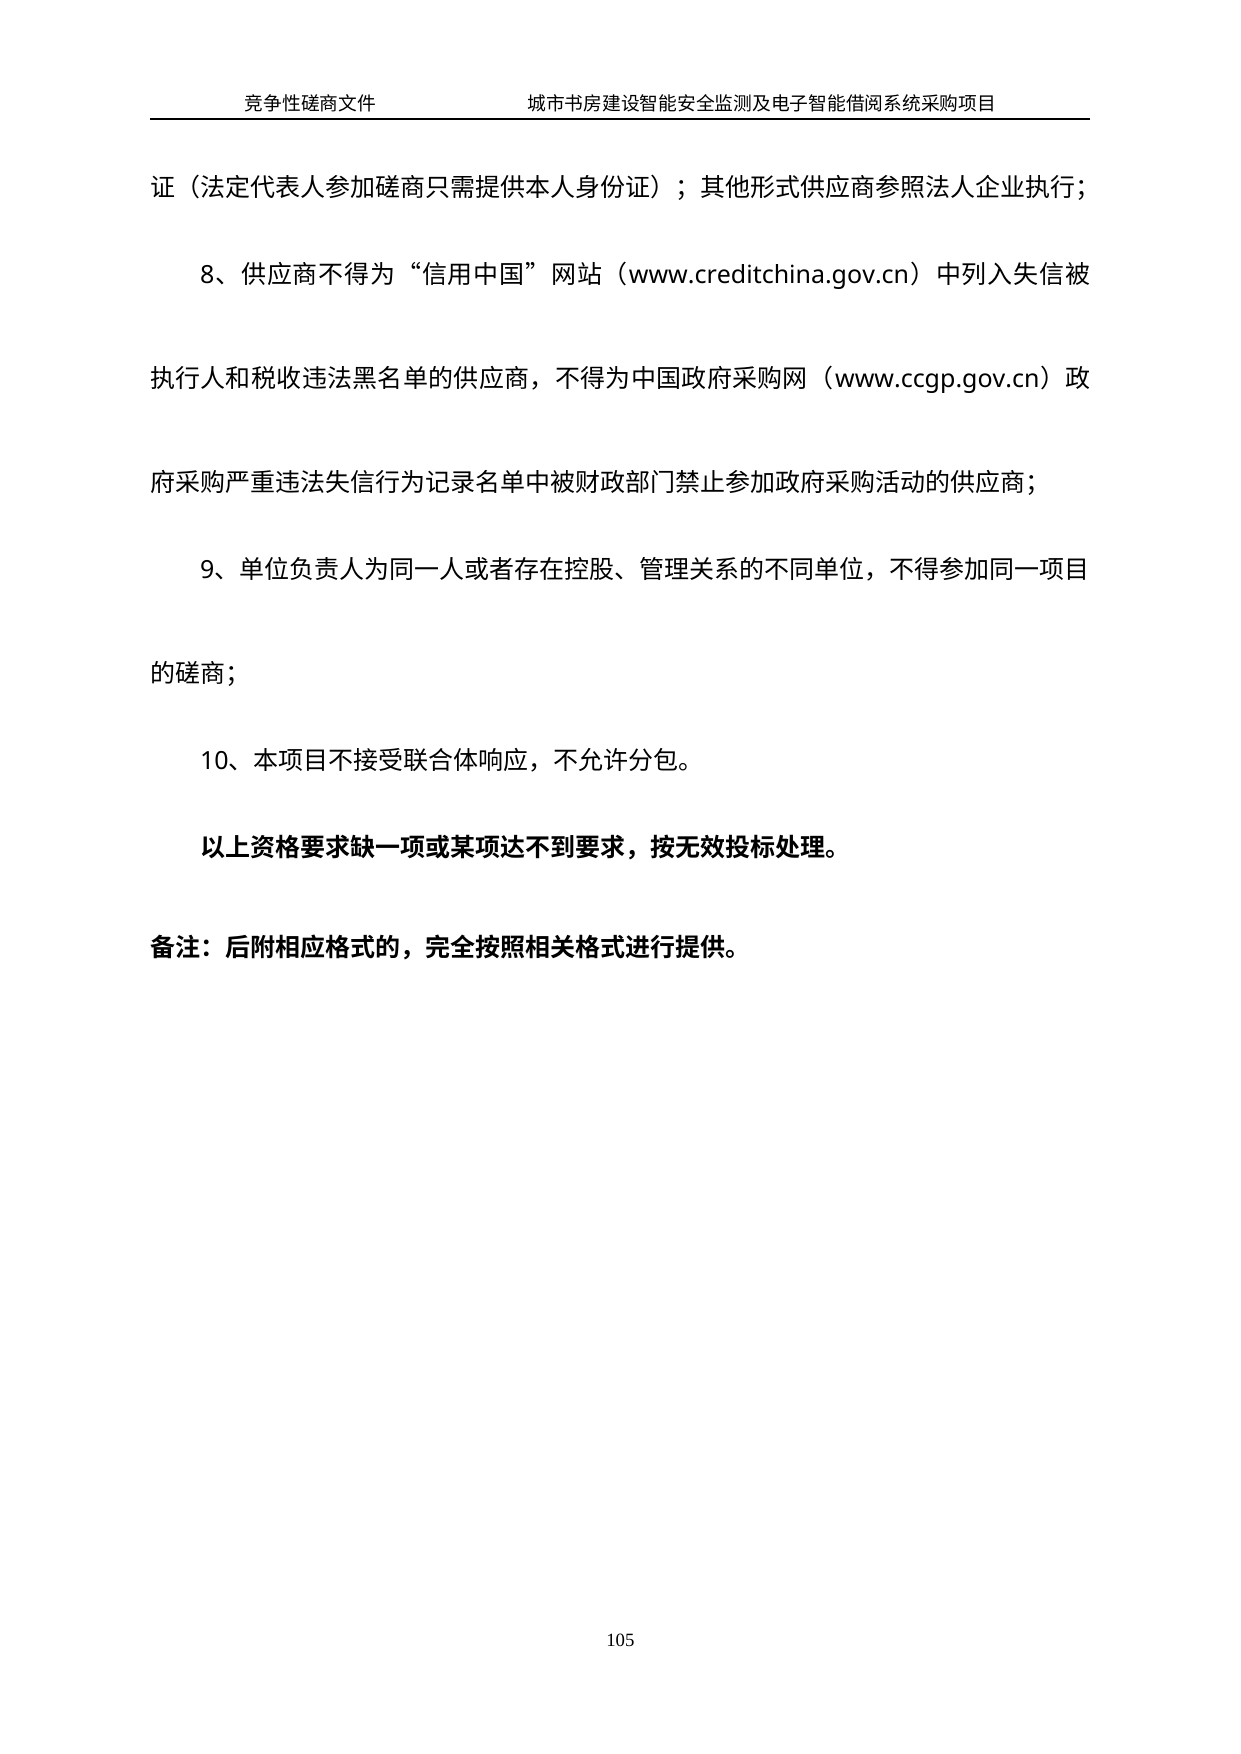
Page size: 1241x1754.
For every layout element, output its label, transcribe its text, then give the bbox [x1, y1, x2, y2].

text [150, 151, 1090, 220]
text 8、供应商不得为“信用中国”网站（www.creditchina.gov.cn）中列入失信被执行人和税收违法黑名单的供应商，不得为中国政府采购网（www.ccgp.gov.cn）政府采购严重违法失信行为记录名单中被财政部门禁止参加政府采购活动的供应商； [150, 238, 1090, 515]
text 备注：后附相应格式的，完全按照相关格式进行提供。 [150, 911, 1090, 980]
text 9、单位负责人为同一人或者存在控股、管理关系的不同单位，不得参加同一项目的磋商； [150, 533, 1090, 706]
text 以上资格要求缺一项或某项达不到要求，按无效投标处理。 [150, 811, 1090, 880]
text 10、本项目不接受联合体响应，不允许分包。 [150, 724, 1090, 793]
